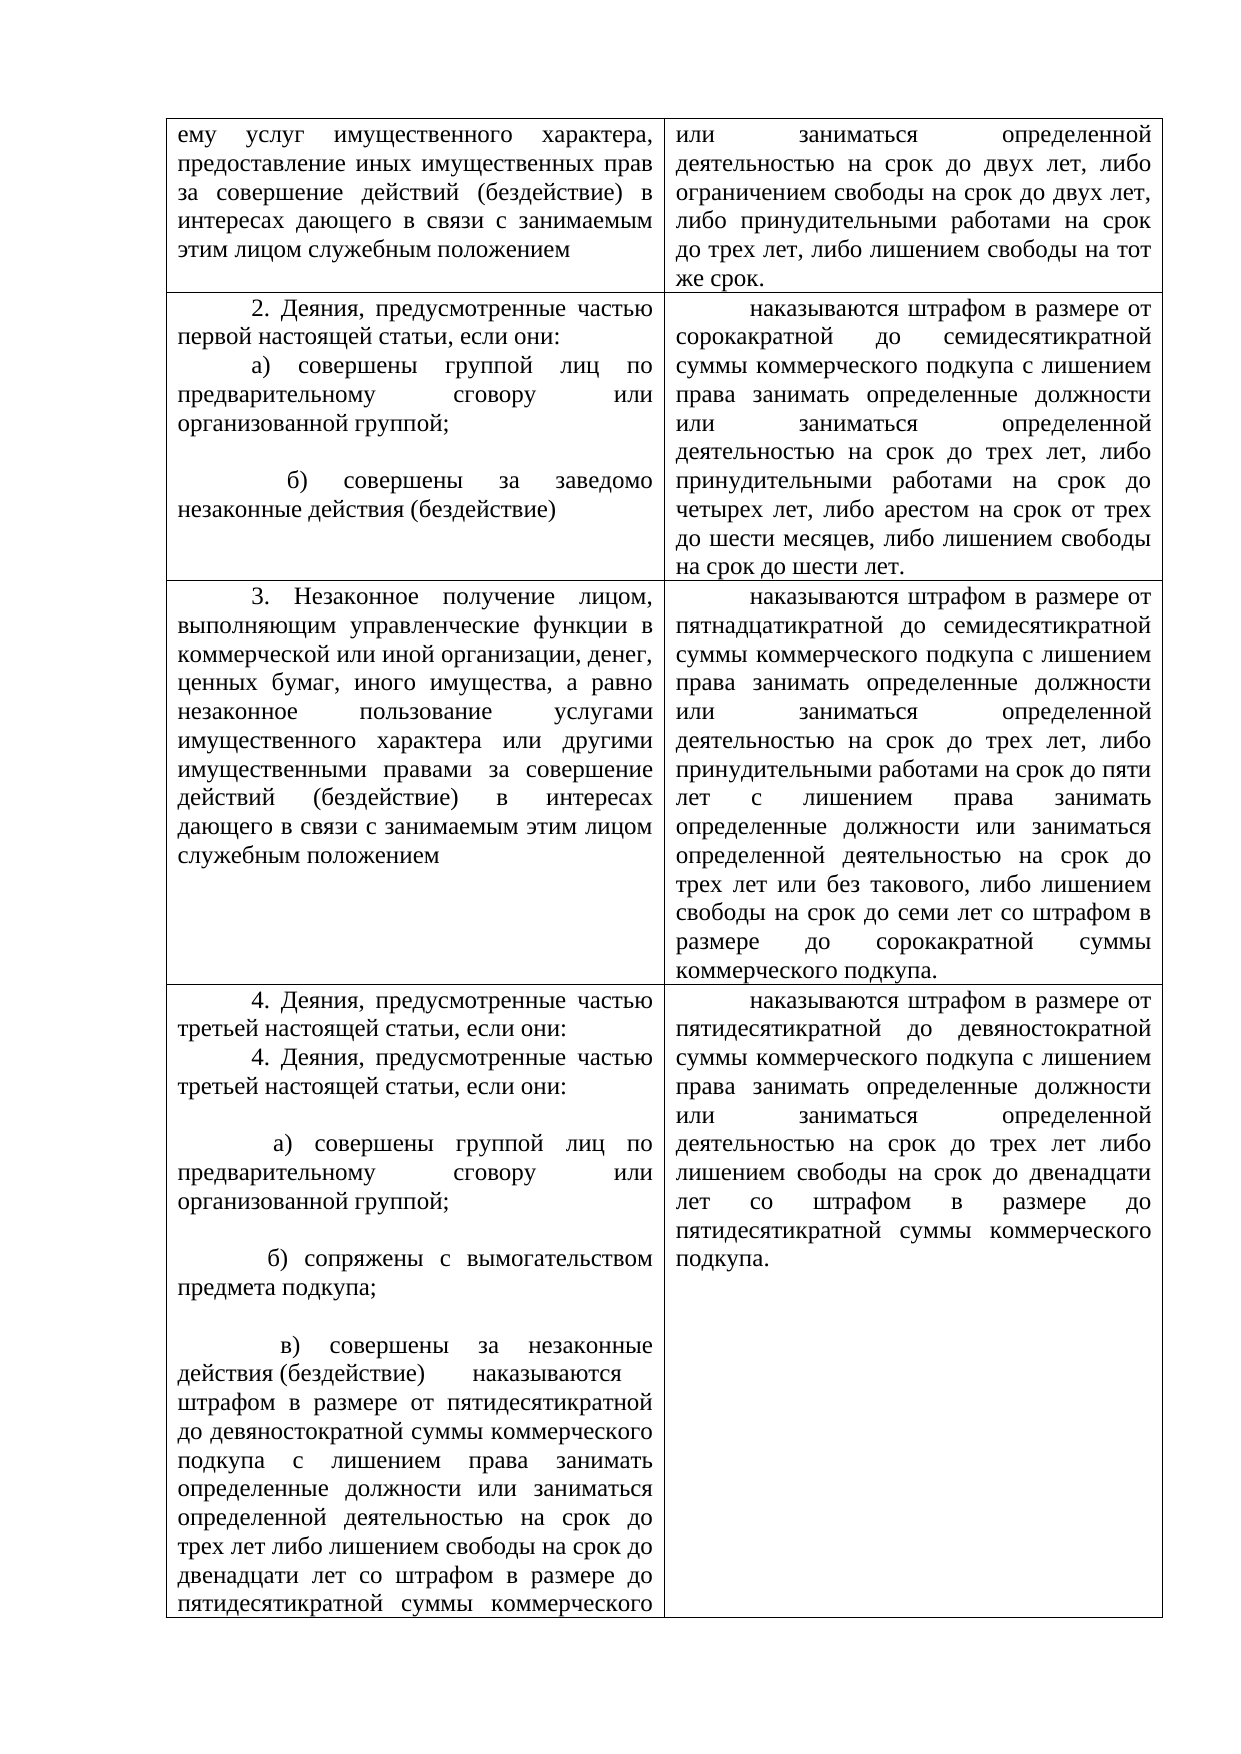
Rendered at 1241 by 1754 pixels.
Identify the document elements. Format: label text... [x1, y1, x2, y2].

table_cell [167, 985, 664, 1617]
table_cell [665, 985, 1162, 1617]
table_cell наказываются штрафом в размере от пятнадцатикратной до семидесятикратной суммы коммерческого подкупа с лишением права занимать определенные должности или заниматься определенной деятельностью на срок до трех лет, либо принудительными работами на срок до пяти лет с лишением права занимать определенные должности или заниматься определенной деятельностью на срок до трех лет или без такового, либо лишением свободы на срок до семи лет со штрафом в размере до сорокакратной суммы коммерческого подкупа. [665, 581, 1162, 984]
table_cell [167, 119, 664, 292]
table_cell наказываются штрафом в размере от сорокакратной до семидесятикратной суммы коммерческого подкупа с лишением права занимать определенные должности или заниматься определенной деятельностью на срок до трех лет, либо принудительными работами на срок до четырех лет, либо арестом на срок от трех до шести месяцев, либо лишением свободы на срок до шести лет. [665, 293, 1162, 580]
table_cell 3. Незаконное получение лицом, выполняющим управленческие функции в коммерческой или иной организации, денег, ценных бумаг, иного имущества, а равно незаконное пользование услугами имущественного характера или другими имущественными правами за совершение действий (бездействие) в интересах дающего в связи с занимаемым этим лицом служебным положением [167, 581, 664, 984]
table_cell 2. Деяния, предусмотренные частью первой настоящей статьи, если они: а) совершены группой лиц по предварительному сговору или организованной группой; б) совершены за заведомо незаконные действия (бездействие) [167, 293, 664, 580]
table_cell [665, 119, 1162, 292]
